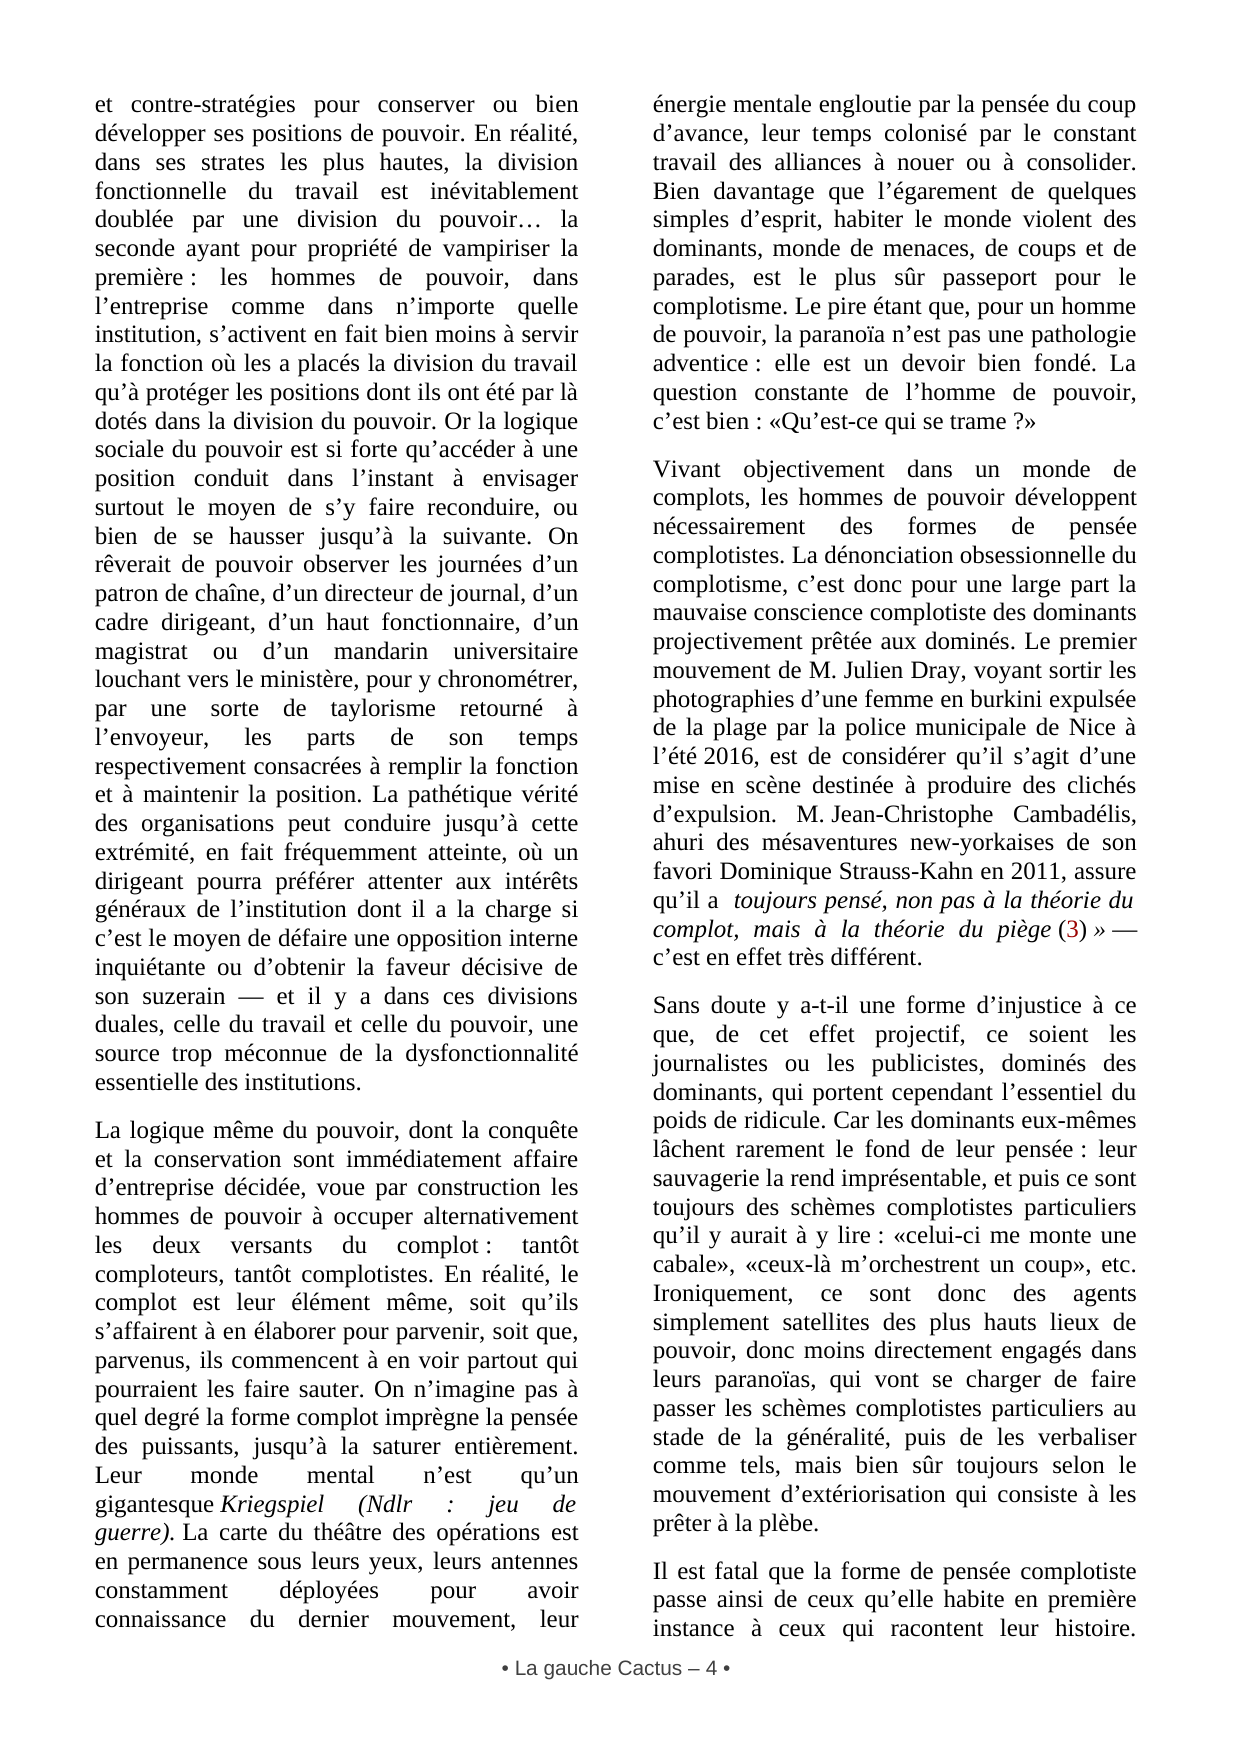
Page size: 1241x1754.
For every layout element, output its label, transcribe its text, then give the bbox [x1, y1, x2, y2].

text Vivant objectivement dans un monde de complots, les hommes de pouvoir développent nécessairement des formes de pensée complotistes. La dénonciation obsessionnelle du complotisme, c’est donc pour une large part la mauvaise conscience complotiste des dominants projectivement prêtée aux dominés. Le premier mouvement de M. Julien Dray, voyant sortir les photographies d’une femme en burkini expulsée de la plage par la police municipale de Nice à l’été 2016, est de considérer qu’il s’agit d’une mise en scène destinée à produire des clichés d’expulsion. M. Jean-Christophe Cambadélis, ahuri des mésaventures new-yorkaises de son favori Dominique Strauss-Kahn en 2011, assure qu’il a toujours pensé, non pas à la théorie du complot, mais à la théorie du piège (3) » — c’est en effet très différent. [653, 454, 1137, 971]
text La logique même du pouvoir, dont la conquête et la conservation sont immédiatement affaire d’entreprise décidée, voue par construction les hommes de pouvoir à occuper alternativement les deux versants du complot : tantôt comploteurs, tantôt complotistes. En réalité, le complot est leur élément même, soit qu’ils s’affairent à en élaborer pour parvenir, soit que, parvenus, ils commencent à en voir partout qui pourraient les faire sauter. On n’imagine pas à quel degré la forme complot imprègne la pensée des puissants, jusqu’à la saturer entièrement. Leur monde mental n’est qu’un gigantesque Kriegspiel (Ndlr : jeu de guerre). La carte du théâtre des opérations est en permanence sous leurs yeux, leurs antennes constamment déployées pour avoir connaissance du dernier mouvement, leur énergie mentale engloutie par la pensée du coup d’avance, leur temps colonisé par le constant travail des alliances à nouer ou à consolider. Bien davantage que l’égarement de quelques simples d’esprit, habiter le monde violent des dominants, monde de menaces, de coups et de parades, est le plus sûr passeport pour le complotisme. Le pire étant que, pour un homme de pouvoir, la paranoïa n’est pas une pathologie adventice : elle est un devoir bien fondé. La question constante de l’homme de pouvoir, c’est bien : «Qu’est-ce qui se trame ?» [94, 1115, 579, 1632]
text La logique même du pouvoir, dont la conquête et la conservation sont immédiatement affaire d’entreprise décidée, voue par construction les hommes de pouvoir à occuper alternativement les deux versants du complot : tantôt comploteurs, tantôt complotistes. En réalité, le complot est leur élément même, soit qu’ils s’affairent à en élaborer pour parvenir, soit que, parvenus, ils commencent à en voir partout qui pourraient les faire sauter. On n’imagine pas à quel degré la forme complot imprègne la pensée des puissants, jusqu’à la saturer entièrement. Leur monde mental n’est qu’un gigantesque Kriegspiel (Ndlr : jeu de guerre). La carte du théâtre des opérations est en permanence sous leurs yeux, leurs antennes constamment déployées pour avoir connaissance du dernier mouvement, leur énergie mentale engloutie par la pensée du coup d’avance, leur temps colonisé par le constant travail des alliances à nouer ou à consolider. Bien davantage que l’égarement de quelques simples d’esprit, habiter le monde violent des dominants, monde de menaces, de coups et de parades, est le plus sûr passeport pour le complotisme. Le pire étant que, pour un homme de pouvoir, la paranoïa n’est pas une pathologie adventice : elle est un devoir bien fondé. La question constante de l’homme de pouvoir, c’est bien : «Qu’est-ce qui se trame ?» [653, 89, 1137, 434]
text Sans doute y a-t-il une forme d’injustice à ce que, de cet effet projectif, ce soient les journalistes ou les publicistes, dominés des dominants, qui portent cependant l’essentiel du poids de ridicule. Car les dominants eux-mêmes lâchent rarement le fond de leur pensée : leur sauvagerie la rend imprésentable, et puis ce sont toujours des schèmes complotistes particuliers qu’il y aurait à y lire : «celui-ci me monte une cabale», «ceux-là m’orchestrent un coup», etc. Ironiquement, ce sont donc des agents simplement satellites des plus hauts lieux de pouvoir, donc moins directement engagés dans leurs paranoïas, qui vont se charger de faire passer les schèmes complotistes particuliers au stade de la généralité, puis de les verbaliser comme tels, mais bien sûr toujours selon le mouvement d’extériorisation qui consiste à les prêter à la plèbe. [653, 990, 1137, 1537]
